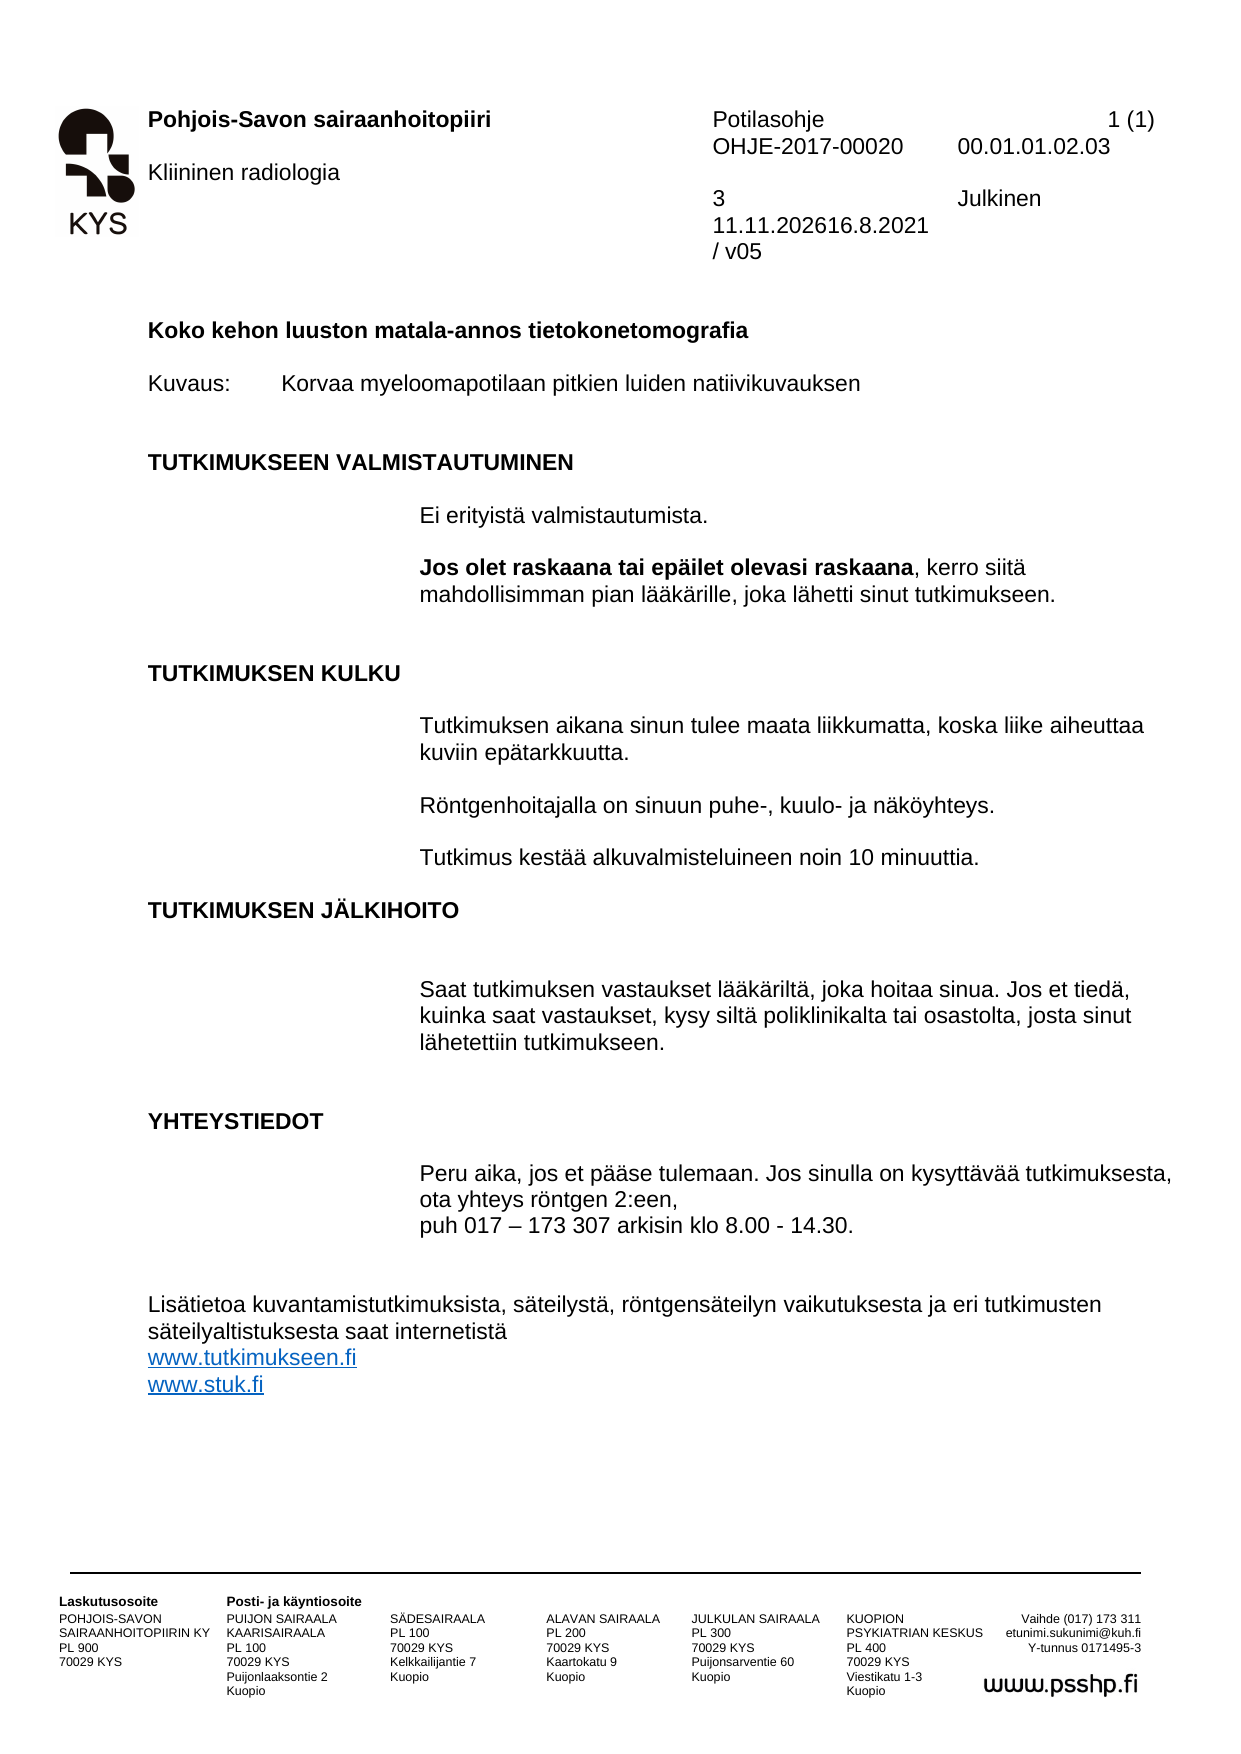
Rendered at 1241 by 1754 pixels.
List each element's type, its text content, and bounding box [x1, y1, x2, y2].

text Jos olet raskaana tai epäilet olevasi raskaana, kerro siitä mahdollisimman pian lääkärille, joka lähetti sinut tutkimukseen. [1026, 554, 1181, 607]
text YHTEYSTIEDOT [148, 1108, 1181, 1134]
text TUTKIMUKSEEN VALMISTAUTUMINEN [148, 449, 1181, 475]
text Röntgenhoitajalla on sinuun puhe-, kuulo- ja näköyhteys. [419, 792, 1181, 818]
picture [54, 106, 139, 237]
text www.stuk.fi [148, 1371, 1181, 1397]
text Ei erityistä valmistautumista. [148, 502, 1181, 528]
text Saat tutkimuksen vastaukset lääkäriltä, joka hoitaa sinua. Jos et tiedä, kuinka saat vastaukset, kysy siltä poliklinikalta tai osastolta, josta sinut lähetettiin tutkimukseen. [419, 976, 1181, 1055]
text www.tutkimukseen.fi [148, 1344, 1181, 1371]
text TUTKIMUKSEN JÄLKIHOITO [148, 897, 1181, 923]
text Tutkimus kestää alkuvalmisteluineen noin 10 minuuttia. [148, 844, 1181, 871]
table_header [270, 370, 1167, 396]
picture [981, 1668, 1139, 1698]
text Lisätietoa kuvantamistutkimuksista, säteilystä, röntgensäteilyn vaikutuksesta ja eri tutkimusten säteilyaltistuksesta saat internetistä [148, 1291, 1181, 1344]
text Peru aika, jos et pääse tulemaan. Jos sinulla on kysyttävää tutkimuksesta, ota yhteys röntgen 2:een, [419, 1160, 1181, 1212]
text puh 017 – 173 307 arkisin klo 8.00 - 14.30. [419, 1212, 1181, 1239]
text Tutkimuksen aikana sinun tulee maata liikkumatta, koska liike aiheuttaa kuviin epätarkkuutta. [148, 712, 1181, 765]
text TUTKIMUKSEN KULKU [148, 660, 1181, 686]
table_header Kuvaus: [136, 370, 270, 396]
